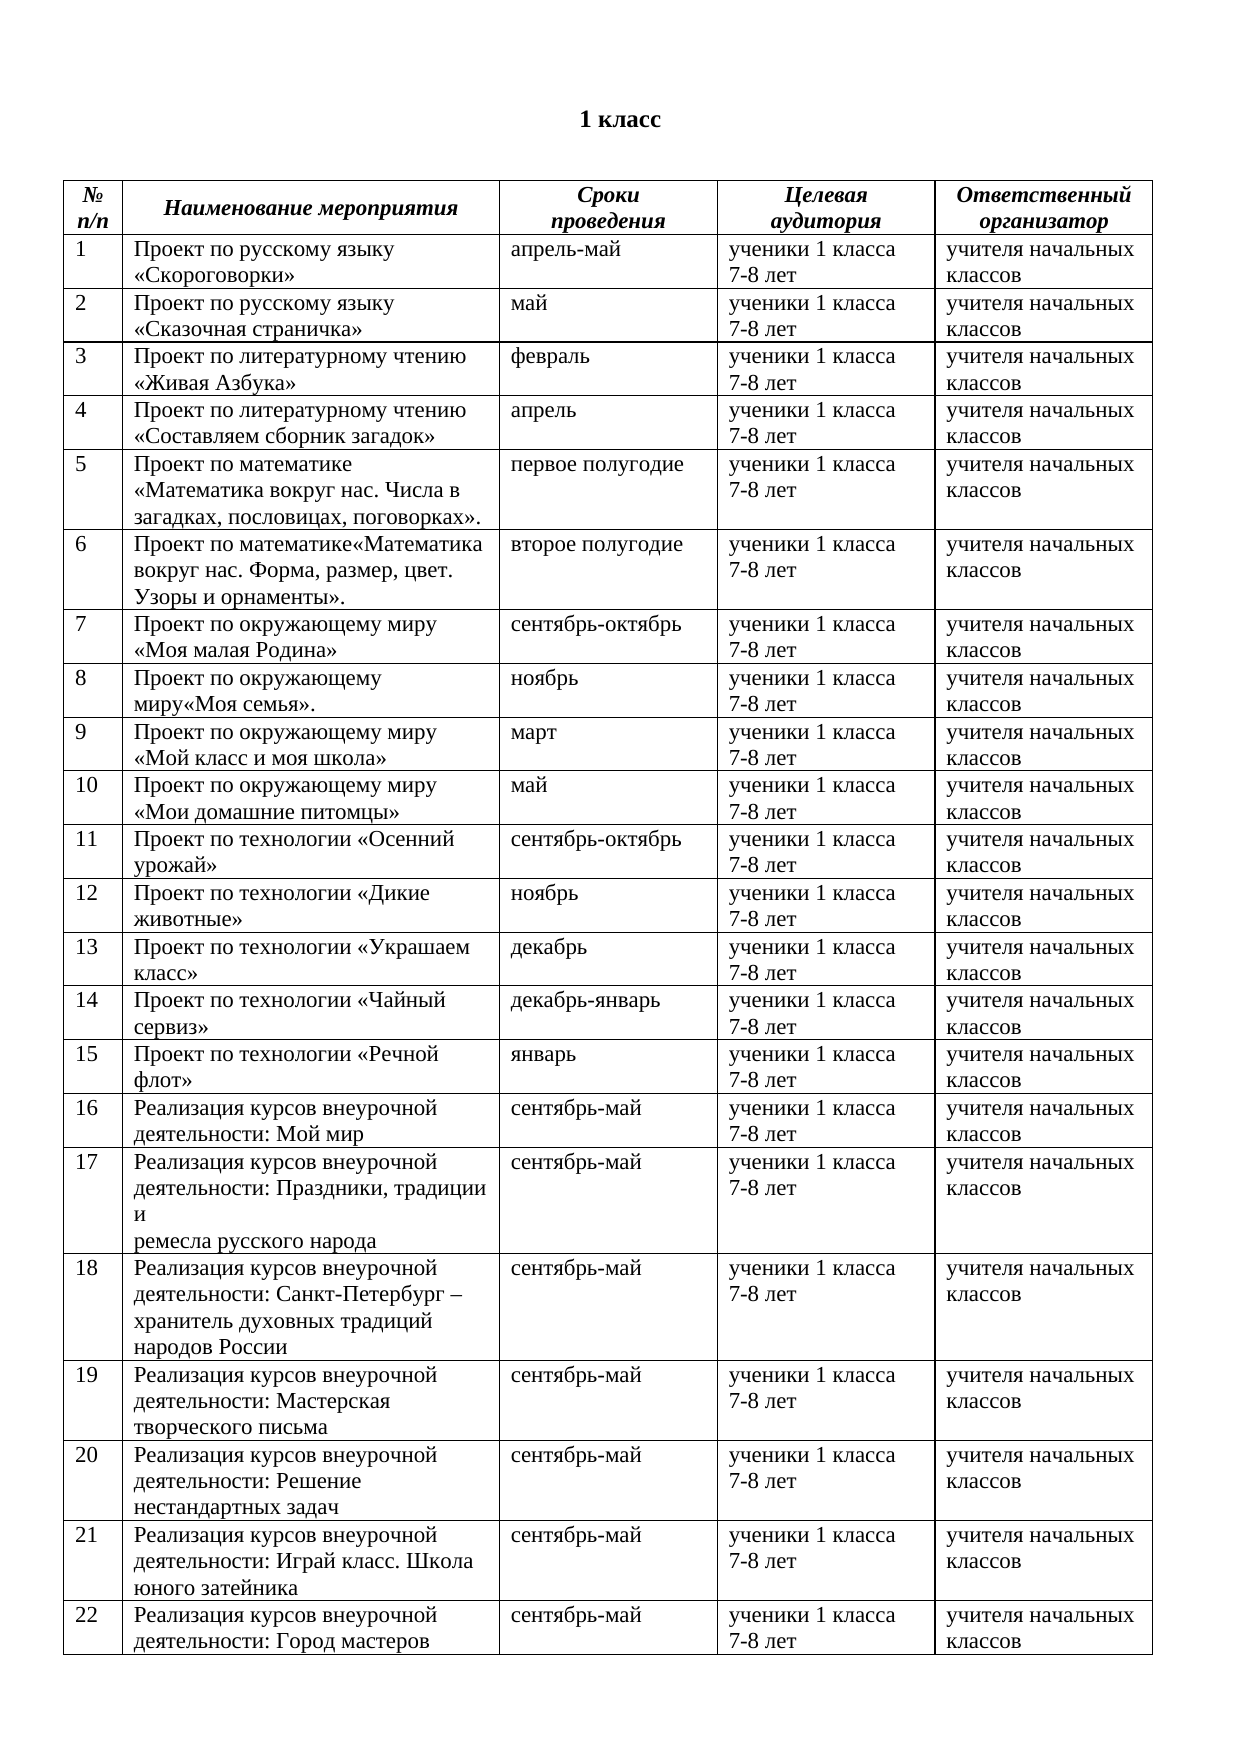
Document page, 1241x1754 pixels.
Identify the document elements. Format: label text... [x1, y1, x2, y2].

table_cell учителя начальных классов [936, 1254, 1152, 1359]
table_cell ученики 1 класса 7-8 лет [718, 1441, 934, 1520]
table_cell сентябрь-май [500, 1441, 717, 1520]
table_cell учителя начальных классов [936, 1094, 1152, 1147]
table_cell учителя начальных классов [936, 825, 1152, 878]
table_cell 22 [64, 1601, 122, 1654]
table_cell Реализация курсов внеурочной деятельности: Мой мир [123, 1094, 499, 1147]
table_cell учителя начальных классов [936, 235, 1152, 288]
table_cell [936, 1601, 1152, 1654]
table_cell Реализация курсов внеурочной деятельности: Мастерская творческого письма [123, 1361, 499, 1440]
table_cell второе полугодие [500, 530, 717, 609]
table_cell ученики 1 класса 7-8 лет [718, 1094, 934, 1147]
table_cell учителя начальных классов [936, 530, 1152, 609]
table_cell 2 [64, 289, 122, 341]
table_cell 8 [64, 664, 122, 717]
table_header Целевая аудитория [718, 181, 934, 234]
table_cell февраль [500, 343, 717, 395]
table_cell учителя начальных классов [936, 396, 1152, 449]
table_cell ученики 1 класса 7-8 лет [718, 825, 934, 878]
table_cell ученики 1 класса 7-8 лет [718, 450, 934, 529]
table_cell учителя начальных классов [936, 1521, 1152, 1600]
table_cell Проект по технологии «Речной флот» [123, 1040, 499, 1093]
table_cell сентябрь-май [500, 1521, 717, 1600]
table_cell 3 [64, 343, 122, 395]
table_cell декабрь [500, 933, 717, 985]
table_cell Проект по математике«Математика вокруг нас. Форма, размер, цвет. Узоры и орнаменты». [123, 530, 499, 609]
table_header Ответственный организатор [936, 181, 1152, 234]
table_cell Реализация курсов внеурочной деятельности: Решение нестандартных задач [123, 1441, 499, 1520]
table_cell ученики 1 класса 7-8 лет [718, 718, 934, 770]
table_cell ученики 1 класса 7-8 лет [718, 771, 934, 824]
table_cell ученики 1 класса 7-8 лет [718, 1521, 934, 1600]
table_cell Проект по математике «Математика вокруг нас. Числа в загадках, пословицах, поговорках». [123, 450, 499, 529]
table_cell 19 [64, 1361, 122, 1440]
table_cell Проект по технологии «Дикие животные» [123, 879, 499, 932]
table_cell 4 [64, 396, 122, 449]
table_cell сентябрь-октябрь [500, 610, 717, 663]
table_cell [718, 1601, 934, 1654]
table_cell учителя начальных классов [936, 1148, 1152, 1253]
table_cell Проект по литературному чтению «Составляем сборник загадок» [123, 396, 499, 449]
table_cell сентябрь-октябрь [500, 825, 717, 878]
table_cell 5 [64, 450, 122, 529]
table_cell сентябрь-май [500, 1094, 717, 1147]
table_cell Реализация курсов внеурочной деятельности: Играй класс. Школа юного затейника [123, 1521, 499, 1600]
table_cell 18 [64, 1254, 122, 1359]
table_cell учителя начальных классов [936, 610, 1152, 663]
table_cell ученики 1 класса 7-8 лет [718, 986, 934, 1039]
table_cell 13 [64, 933, 122, 985]
table_cell ноябрь [500, 664, 717, 717]
table_cell май [500, 771, 717, 824]
table_cell Реализация курсов внеурочной деятельности: Город мастеров [123, 1601, 499, 1654]
table_cell апрель-май [500, 235, 717, 288]
table_cell Проект по русскому языку «Сказочная страничка» [123, 289, 499, 341]
table_cell ученики 1 класса 7-8 лет [718, 343, 934, 395]
table_cell 20 [64, 1441, 122, 1520]
table_cell Проект по технологии «Осенний урожай» [123, 825, 499, 878]
table_cell учителя начальных классов [936, 1361, 1152, 1440]
table_cell учителя начальных классов [936, 1040, 1152, 1093]
table_cell Реализация курсов внеурочной деятельности: Санкт-Петербург – хранитель духовных традиций народов России [123, 1254, 499, 1359]
table_cell ученики 1 класса 7-8 лет [718, 396, 934, 449]
table_cell ученики 1 класса 7-8 лет [718, 610, 934, 663]
table_cell ученики 1 класса 7-8 лет [718, 530, 934, 609]
table_cell ученики 1 класса 7-8 лет [718, 235, 934, 288]
table_cell ученики 1 класса 7-8 лет [718, 1040, 934, 1093]
table_cell 1 [64, 235, 122, 288]
table_cell 21 [64, 1521, 122, 1600]
table_cell январь [500, 1040, 717, 1093]
table_cell учителя начальных классов [936, 718, 1152, 770]
table_cell первое полугодие [500, 450, 717, 529]
table_cell учителя начальных классов [936, 1441, 1152, 1520]
table_header № п/п [64, 181, 122, 234]
table_cell сентябрь-май [500, 1254, 717, 1359]
table_cell апрель [500, 396, 717, 449]
table_header Наименование мероприятия [123, 181, 499, 234]
table_cell учителя начальных классов [936, 343, 1152, 395]
table_cell учителя начальных классов [936, 771, 1152, 824]
table_cell Проект по окружающему миру «Моя малая Родина» [123, 610, 499, 663]
table_cell ученики 1 класса 7-8 лет [718, 1254, 934, 1359]
table_cell учителя начальных классов [936, 879, 1152, 932]
table_cell 15 [64, 1040, 122, 1093]
table_cell учителя начальных классов [936, 933, 1152, 985]
table_cell ученики 1 класса 7-8 лет [718, 664, 934, 717]
table_cell 12 [64, 879, 122, 932]
table_cell 14 [64, 986, 122, 1039]
table_cell 11 [64, 825, 122, 878]
table_cell ученики 1 класса 7-8 лет [718, 289, 934, 341]
table_cell Проект по литературному чтению «Живая Азбука» [123, 343, 499, 395]
table_cell ноябрь [500, 879, 717, 932]
table_cell 7 [64, 610, 122, 663]
table_cell учителя начальных классов [936, 986, 1152, 1039]
table_cell 9 [64, 718, 122, 770]
table_cell ученики 1 класса 7-8 лет [718, 933, 934, 985]
table_cell 16 [64, 1094, 122, 1147]
table_cell сентябрь-май [500, 1601, 717, 1654]
table_cell ученики 1 класса 7-8 лет [718, 1361, 934, 1440]
table_cell ученики 1 класса 7-8 лет [718, 1148, 934, 1253]
text 1 класс [75, 104, 1165, 132]
table_cell март [500, 718, 717, 770]
table_cell сентябрь-май [500, 1361, 717, 1440]
table_header Сроки проведения [500, 181, 717, 234]
table_cell Проект по окружающему миру «Мой класс и моя школа» [123, 718, 499, 770]
table_cell декабрь-январь [500, 986, 717, 1039]
table_cell Проект по технологии «Чайный сервиз» [123, 986, 499, 1039]
table_cell сентябрь-май [500, 1148, 717, 1253]
table_cell Проект по окружающему миру«Моя семья». [123, 664, 499, 717]
table_cell май [500, 289, 717, 341]
table_cell 17 [64, 1148, 122, 1253]
table_cell 10 [64, 771, 122, 824]
table_cell ученики 1 класса 7-8 лет [718, 879, 934, 932]
table_cell Реализация курсов внеурочной деятельности: Праздники, традиции и ремесла русского народа [123, 1148, 499, 1253]
table_cell Проект по технологии «Украшаем класс» [123, 933, 499, 985]
table_cell учителя начальных классов [936, 289, 1152, 341]
table_cell учителя начальных классов [936, 664, 1152, 717]
table_cell 6 [64, 530, 122, 609]
table_cell Проект по русскому языку «Скороговорки» [123, 235, 499, 288]
table_cell учителя начальных классов [936, 450, 1152, 529]
table_cell Проект по окружающему миру «Мои домашние питомцы» [123, 771, 499, 824]
